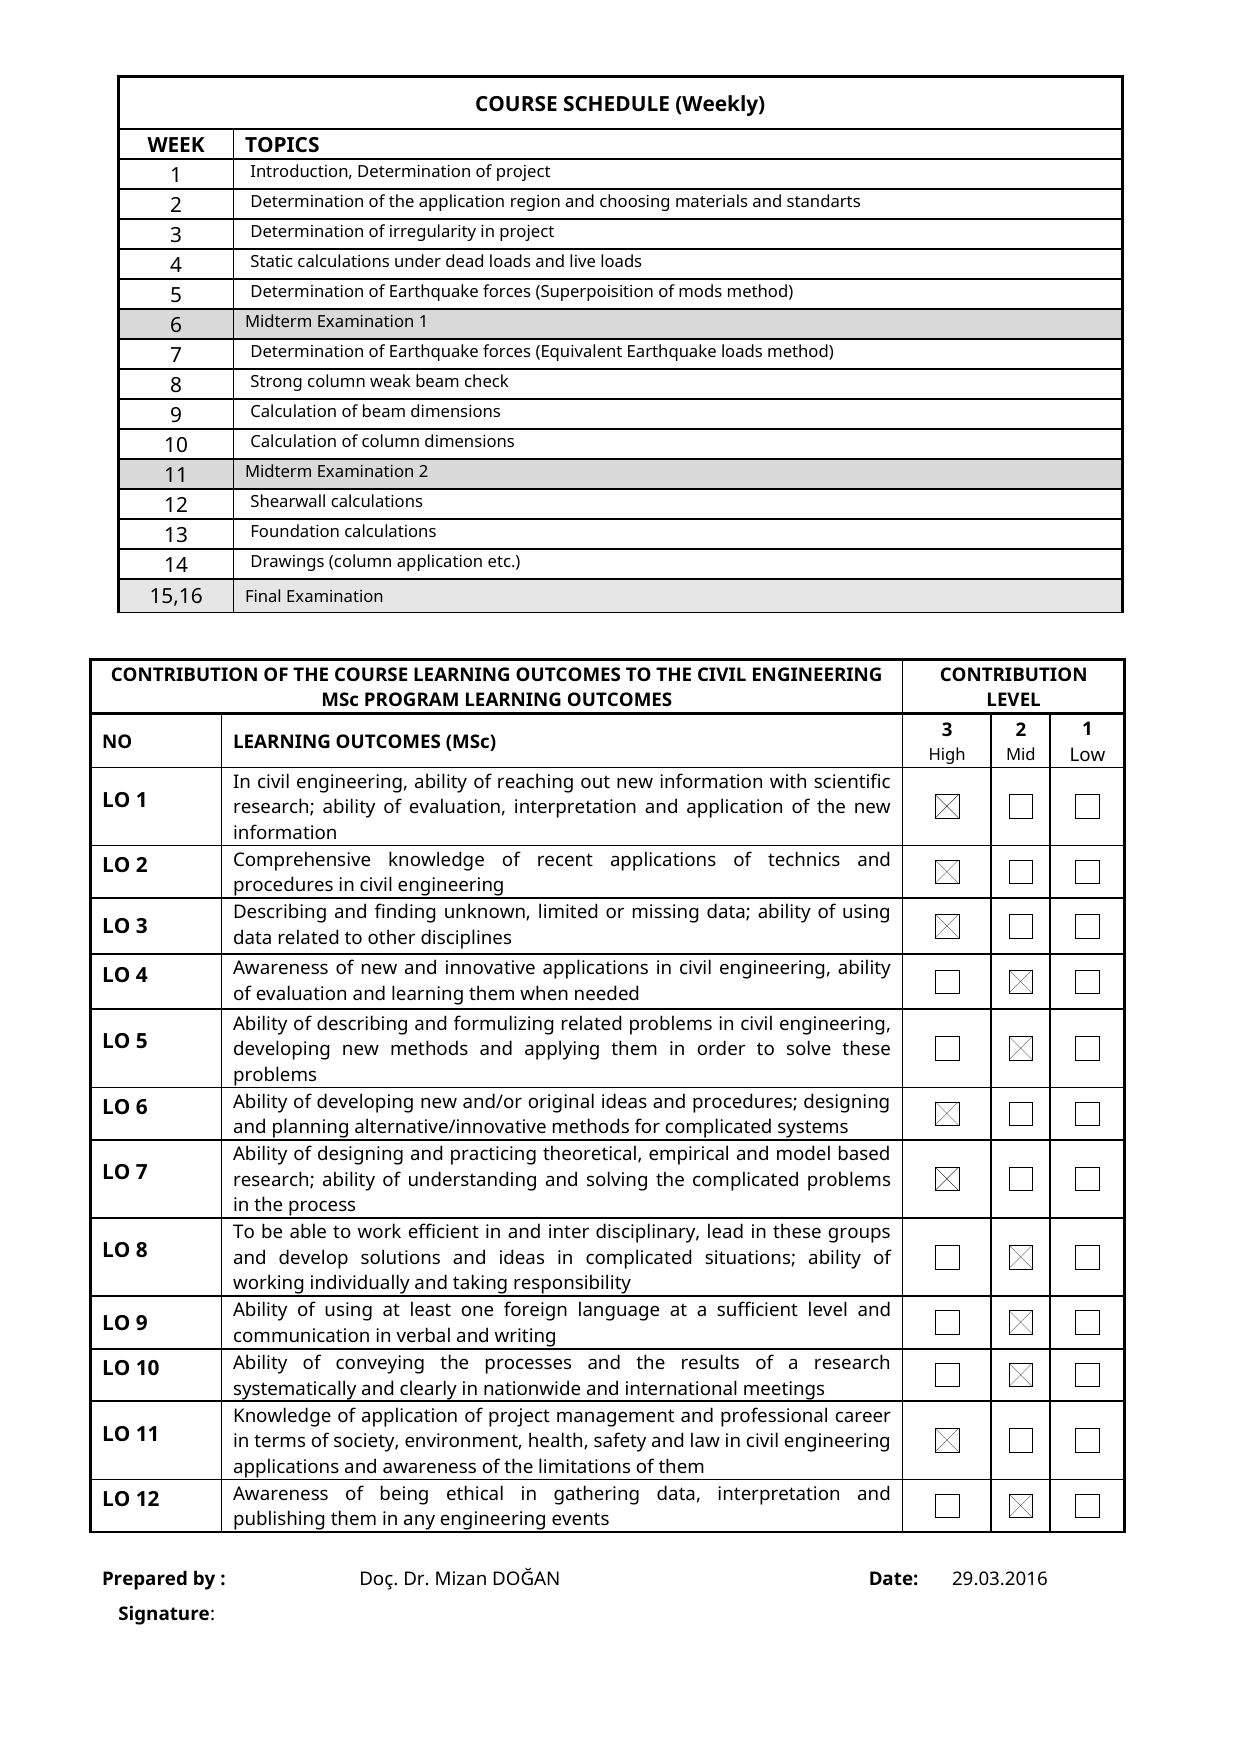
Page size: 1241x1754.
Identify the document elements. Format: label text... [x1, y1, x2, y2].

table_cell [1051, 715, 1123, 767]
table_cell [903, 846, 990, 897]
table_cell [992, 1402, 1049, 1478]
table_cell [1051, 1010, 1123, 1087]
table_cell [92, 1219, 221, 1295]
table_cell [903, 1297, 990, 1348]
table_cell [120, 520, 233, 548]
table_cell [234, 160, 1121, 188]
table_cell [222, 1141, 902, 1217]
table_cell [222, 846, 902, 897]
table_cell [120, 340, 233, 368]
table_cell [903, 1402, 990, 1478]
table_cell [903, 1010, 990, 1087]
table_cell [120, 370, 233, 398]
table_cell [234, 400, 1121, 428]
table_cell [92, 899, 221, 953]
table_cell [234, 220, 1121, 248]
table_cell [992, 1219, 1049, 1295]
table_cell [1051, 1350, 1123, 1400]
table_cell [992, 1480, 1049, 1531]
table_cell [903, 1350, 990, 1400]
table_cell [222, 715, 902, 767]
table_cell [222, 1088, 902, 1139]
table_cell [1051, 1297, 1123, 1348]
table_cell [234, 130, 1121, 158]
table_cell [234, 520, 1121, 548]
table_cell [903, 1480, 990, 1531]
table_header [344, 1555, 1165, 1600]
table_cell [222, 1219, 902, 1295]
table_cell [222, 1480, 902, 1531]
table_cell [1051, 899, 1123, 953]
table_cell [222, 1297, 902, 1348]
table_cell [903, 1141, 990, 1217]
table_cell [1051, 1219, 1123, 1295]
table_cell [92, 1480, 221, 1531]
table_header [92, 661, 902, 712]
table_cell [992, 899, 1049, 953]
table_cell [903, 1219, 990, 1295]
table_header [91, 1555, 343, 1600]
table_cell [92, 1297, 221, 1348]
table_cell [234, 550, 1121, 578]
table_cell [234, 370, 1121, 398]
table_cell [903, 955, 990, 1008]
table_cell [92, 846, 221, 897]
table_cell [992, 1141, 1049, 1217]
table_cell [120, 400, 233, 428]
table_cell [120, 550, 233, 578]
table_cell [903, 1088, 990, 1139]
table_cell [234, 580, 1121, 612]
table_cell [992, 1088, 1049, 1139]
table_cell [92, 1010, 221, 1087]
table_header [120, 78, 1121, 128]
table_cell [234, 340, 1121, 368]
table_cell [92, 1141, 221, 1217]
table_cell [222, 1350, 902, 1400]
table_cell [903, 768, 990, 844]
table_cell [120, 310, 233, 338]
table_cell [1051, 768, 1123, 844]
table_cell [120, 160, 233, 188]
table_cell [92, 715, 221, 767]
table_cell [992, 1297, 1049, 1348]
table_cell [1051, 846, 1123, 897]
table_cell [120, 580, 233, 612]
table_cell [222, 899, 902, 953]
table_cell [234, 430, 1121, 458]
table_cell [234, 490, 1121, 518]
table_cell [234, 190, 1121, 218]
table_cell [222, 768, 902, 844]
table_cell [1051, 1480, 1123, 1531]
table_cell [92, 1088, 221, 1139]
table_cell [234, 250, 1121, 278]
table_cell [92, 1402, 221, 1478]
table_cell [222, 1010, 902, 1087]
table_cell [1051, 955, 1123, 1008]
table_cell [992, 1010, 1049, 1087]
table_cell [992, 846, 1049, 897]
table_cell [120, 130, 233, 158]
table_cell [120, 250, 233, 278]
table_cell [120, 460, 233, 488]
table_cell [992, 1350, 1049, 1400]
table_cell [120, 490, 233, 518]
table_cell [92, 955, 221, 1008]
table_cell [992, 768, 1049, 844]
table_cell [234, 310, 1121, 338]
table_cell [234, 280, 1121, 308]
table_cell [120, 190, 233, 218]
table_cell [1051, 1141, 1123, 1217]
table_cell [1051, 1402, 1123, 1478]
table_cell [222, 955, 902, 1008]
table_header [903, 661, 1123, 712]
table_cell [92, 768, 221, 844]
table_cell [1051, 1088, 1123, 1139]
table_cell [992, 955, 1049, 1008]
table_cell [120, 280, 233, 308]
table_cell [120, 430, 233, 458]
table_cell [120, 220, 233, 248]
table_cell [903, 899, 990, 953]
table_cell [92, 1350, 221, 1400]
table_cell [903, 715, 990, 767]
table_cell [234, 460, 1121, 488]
text Signature: [118, 1600, 1122, 1626]
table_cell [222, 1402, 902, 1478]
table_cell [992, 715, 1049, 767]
